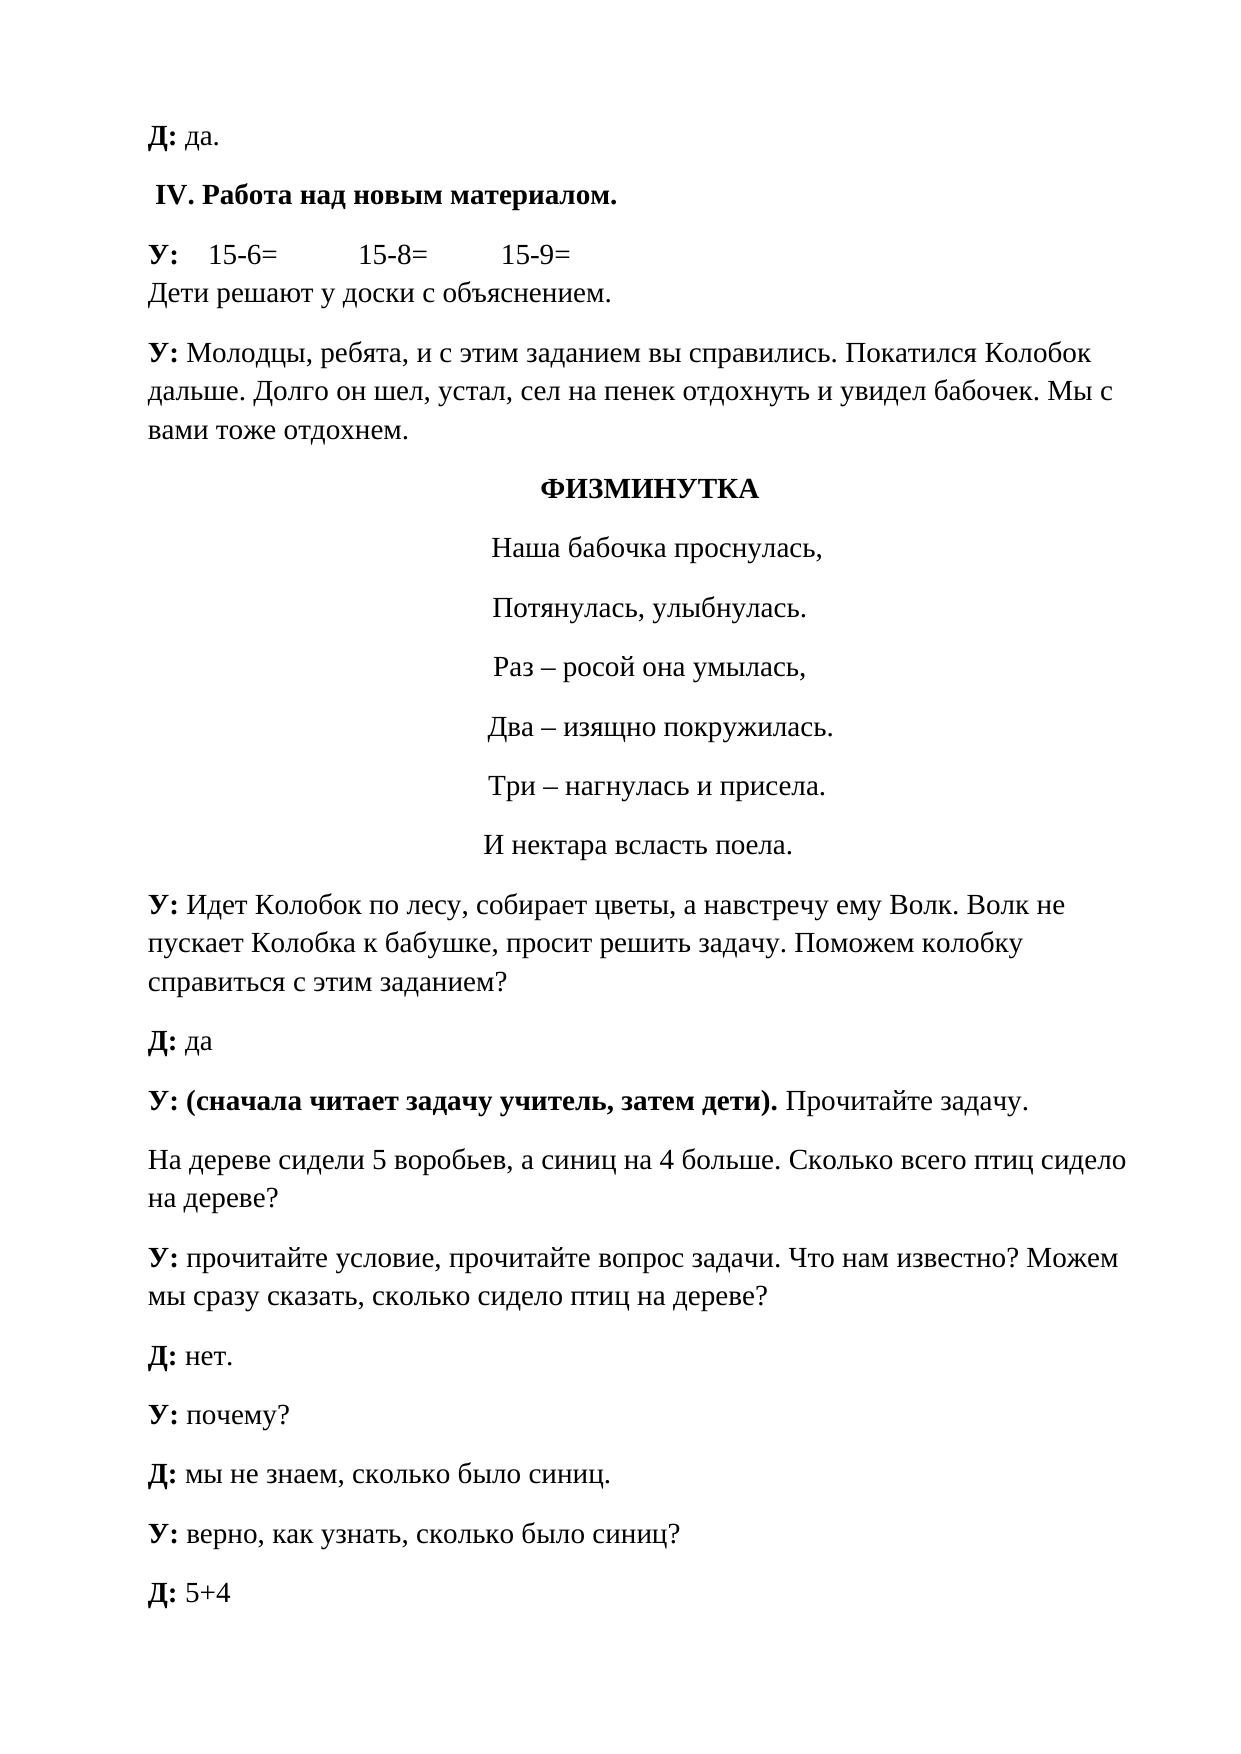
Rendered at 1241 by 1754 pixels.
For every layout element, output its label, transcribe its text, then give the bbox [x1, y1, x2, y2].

text У: (сначала читает задачу учитель, затем дети). Прочитайте задачу. [148, 1083, 1152, 1116]
text Раз – росой она умылась, [148, 649, 1152, 683]
text У: Молодцы, ребята, и с этим заданием вы справились. Покатился Колобок дальше. Долго он шел, устал, сел на пенек отдохнуть и увидел бабочек. Мы с вами тоже отдохнем. [148, 335, 1152, 445]
text ФИЗМИНУТКА [148, 471, 1152, 505]
text У: Идет Колобок по лесу, собирает цветы, а навстречу ему Волк. Волк не пускает Колобка к бабушке, просит решить задачу. Поможем колобку справиться с этим заданием? [148, 887, 1152, 997]
text Д: нет. [148, 1338, 1152, 1371]
text Три – нагнулась и присела. [148, 768, 1152, 802]
text Д: да. [148, 118, 1152, 152]
text У: 15-6= 15-8= 15-9= Дети решают у доски с объяснением. [148, 237, 1152, 309]
text Д: да [148, 1023, 1152, 1057]
text Наша бабочка проснулась, [148, 531, 1152, 564]
text На дереве сидели 5 воробьев, а синиц на 4 больше. Сколько всего птиц сидело на дереве? [148, 1142, 1152, 1214]
text У: верно, как узнать, сколько было синиц? [148, 1516, 1152, 1549]
text Потянулась, улыбнулась. [148, 590, 1152, 623]
text И нектара всласть поела. [148, 827, 1152, 861]
text IV. Работа над новым материалом. [148, 177, 1152, 211]
text Два – изящно покружилась. [148, 709, 1152, 742]
text У: прочитайте условие, прочитайте вопрос задачи. Что нам известно? Можем мы сразу сказать, сколько сидело птиц на дереве? [148, 1240, 1152, 1312]
text У: почему? [148, 1397, 1152, 1431]
text Д: 5+4 [148, 1575, 1152, 1609]
text Д: мы не знаем, сколько было синиц. [148, 1457, 1152, 1490]
